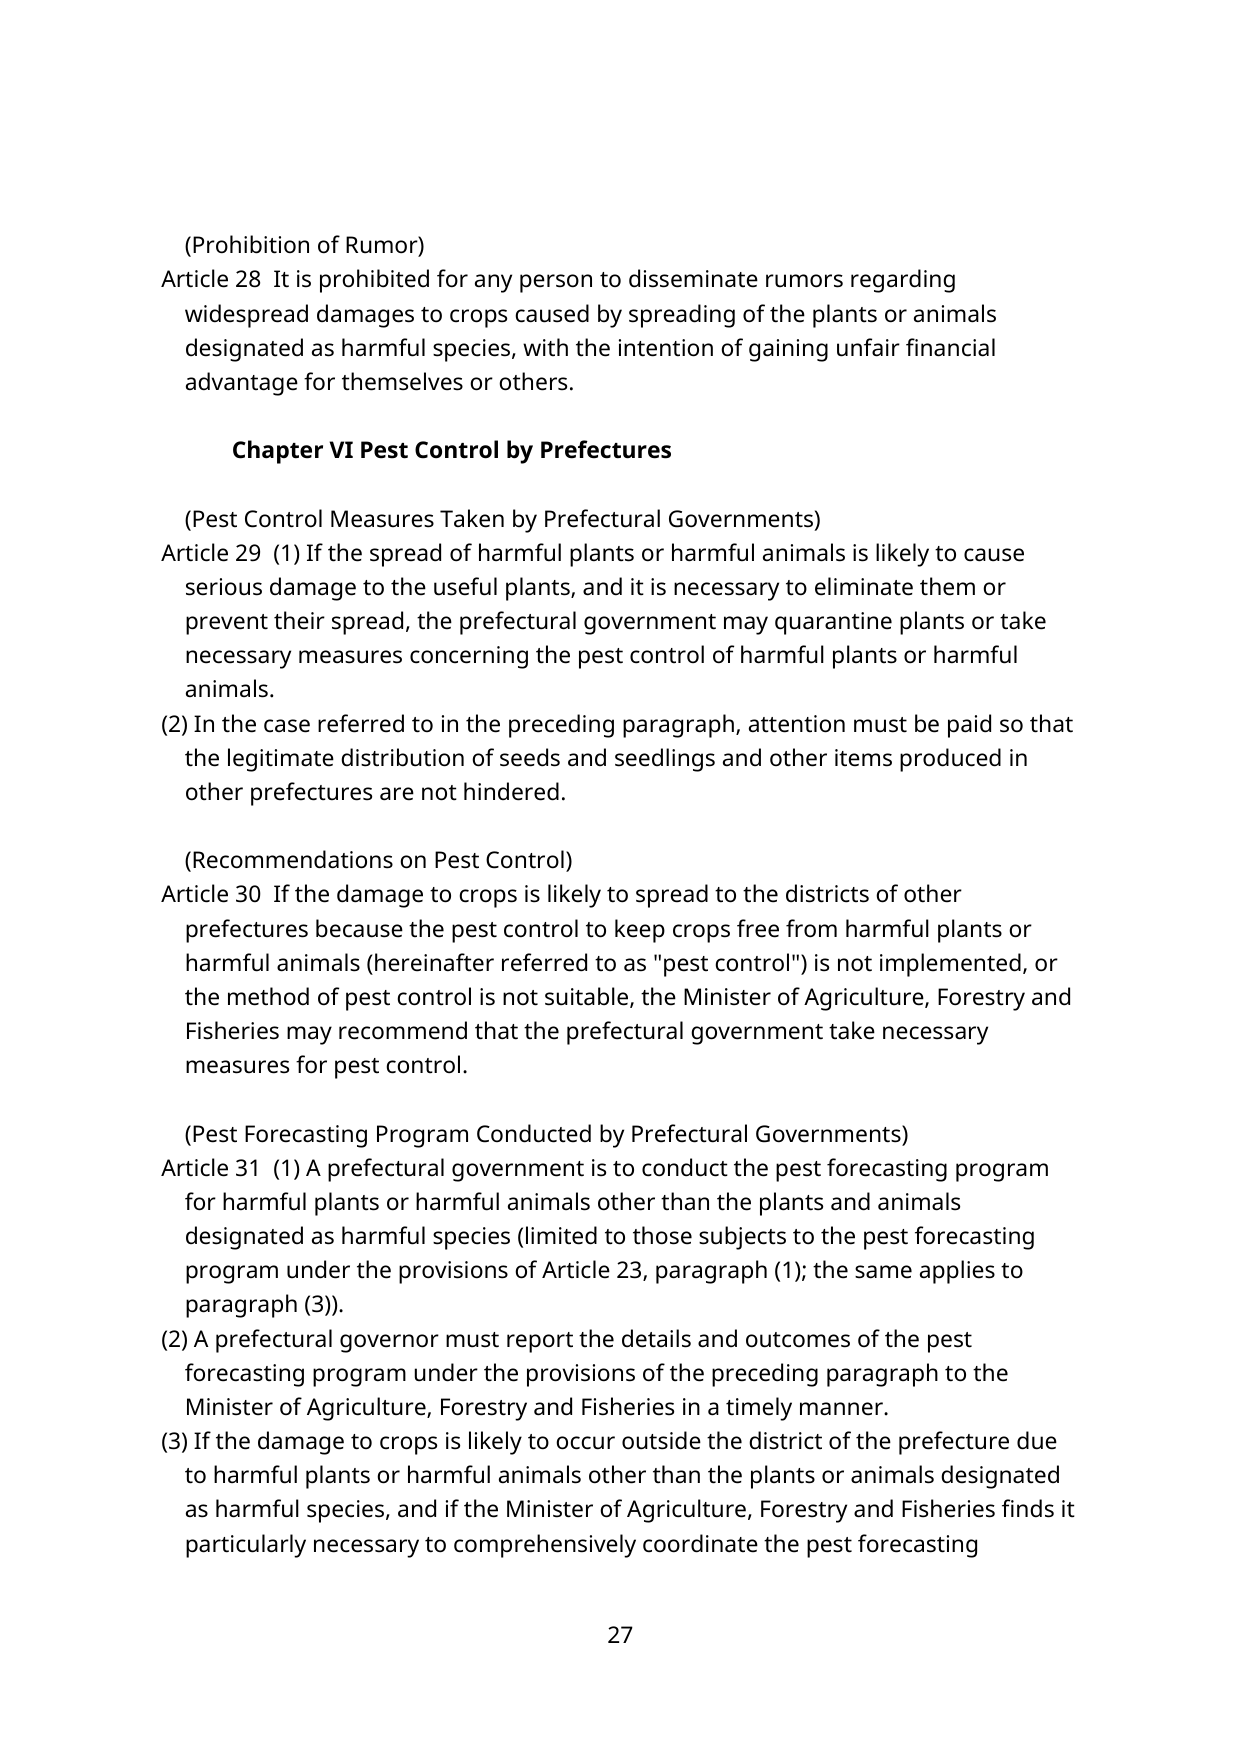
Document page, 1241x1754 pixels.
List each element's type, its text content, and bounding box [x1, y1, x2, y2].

text (2) A prefectural governor must report the details and outcomes of the pest forecasting program under the provisions of the preceding paragraph to the Minister of Agriculture, Forestry and Fisheries in a timely manner. [161, 1321, 1079, 1424]
text Article 28 It is prohibited for any person to disseminate rumors regarding widespread damages to crops caused by spreading of the plants or animals designated as harmful species, with the intention of gaining unfair financial advantage for themselves or others. [161, 262, 1079, 399]
text (2) In the case referred to in the preceding paragraph, attention must be paid so that the legitimate distribution of seeds and seedlings and other items produced in other prefectures are not hindered. [161, 706, 1079, 809]
text Article 29 (1) If the spread of harmful plants or harmful animals is likely to cause serious damage to the useful plants, and it is necessary to eliminate them or prevent their spread, the prefectural government may quarantine plants or take necessary measures concerning the pest control of harmful plants or harmful animals. [161, 535, 1079, 706]
text (Recommendations on Pest Control) [184, 843, 1079, 877]
text Article 31 (1) A prefectural government is to conduct the pest forecasting program for harmful plants or harmful animals other than the plants and animals designated as harmful species (limited to those subjects to the pest forecasting program under the provisions of Article 23, paragraph (1); the same applies to paragraph (3)). [161, 1150, 1079, 1321]
text (Pest Forecasting Program Conducted by Prefectural Governments) [184, 1116, 1079, 1150]
text Article 30 If the damage to crops is likely to spread to the districts of other prefectures because the pest control to keep crops free from harmful plants or harmful animals (hereinafter referred to as "pest control") is not implemented, or the method of pest control is not suitable, the Minister of Agriculture, Forestry and Fisheries may recommend that the prefectural government take necessary measures for pest control. [161, 877, 1079, 1082]
text Chapter VI Pest Control by Prefectures [230, 433, 1079, 467]
text (Pest Control Measures Taken by Prefectural Governments) [184, 501, 1079, 535]
text (Prohibition of Rumor) [184, 228, 1079, 262]
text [161, 1424, 1079, 1560]
